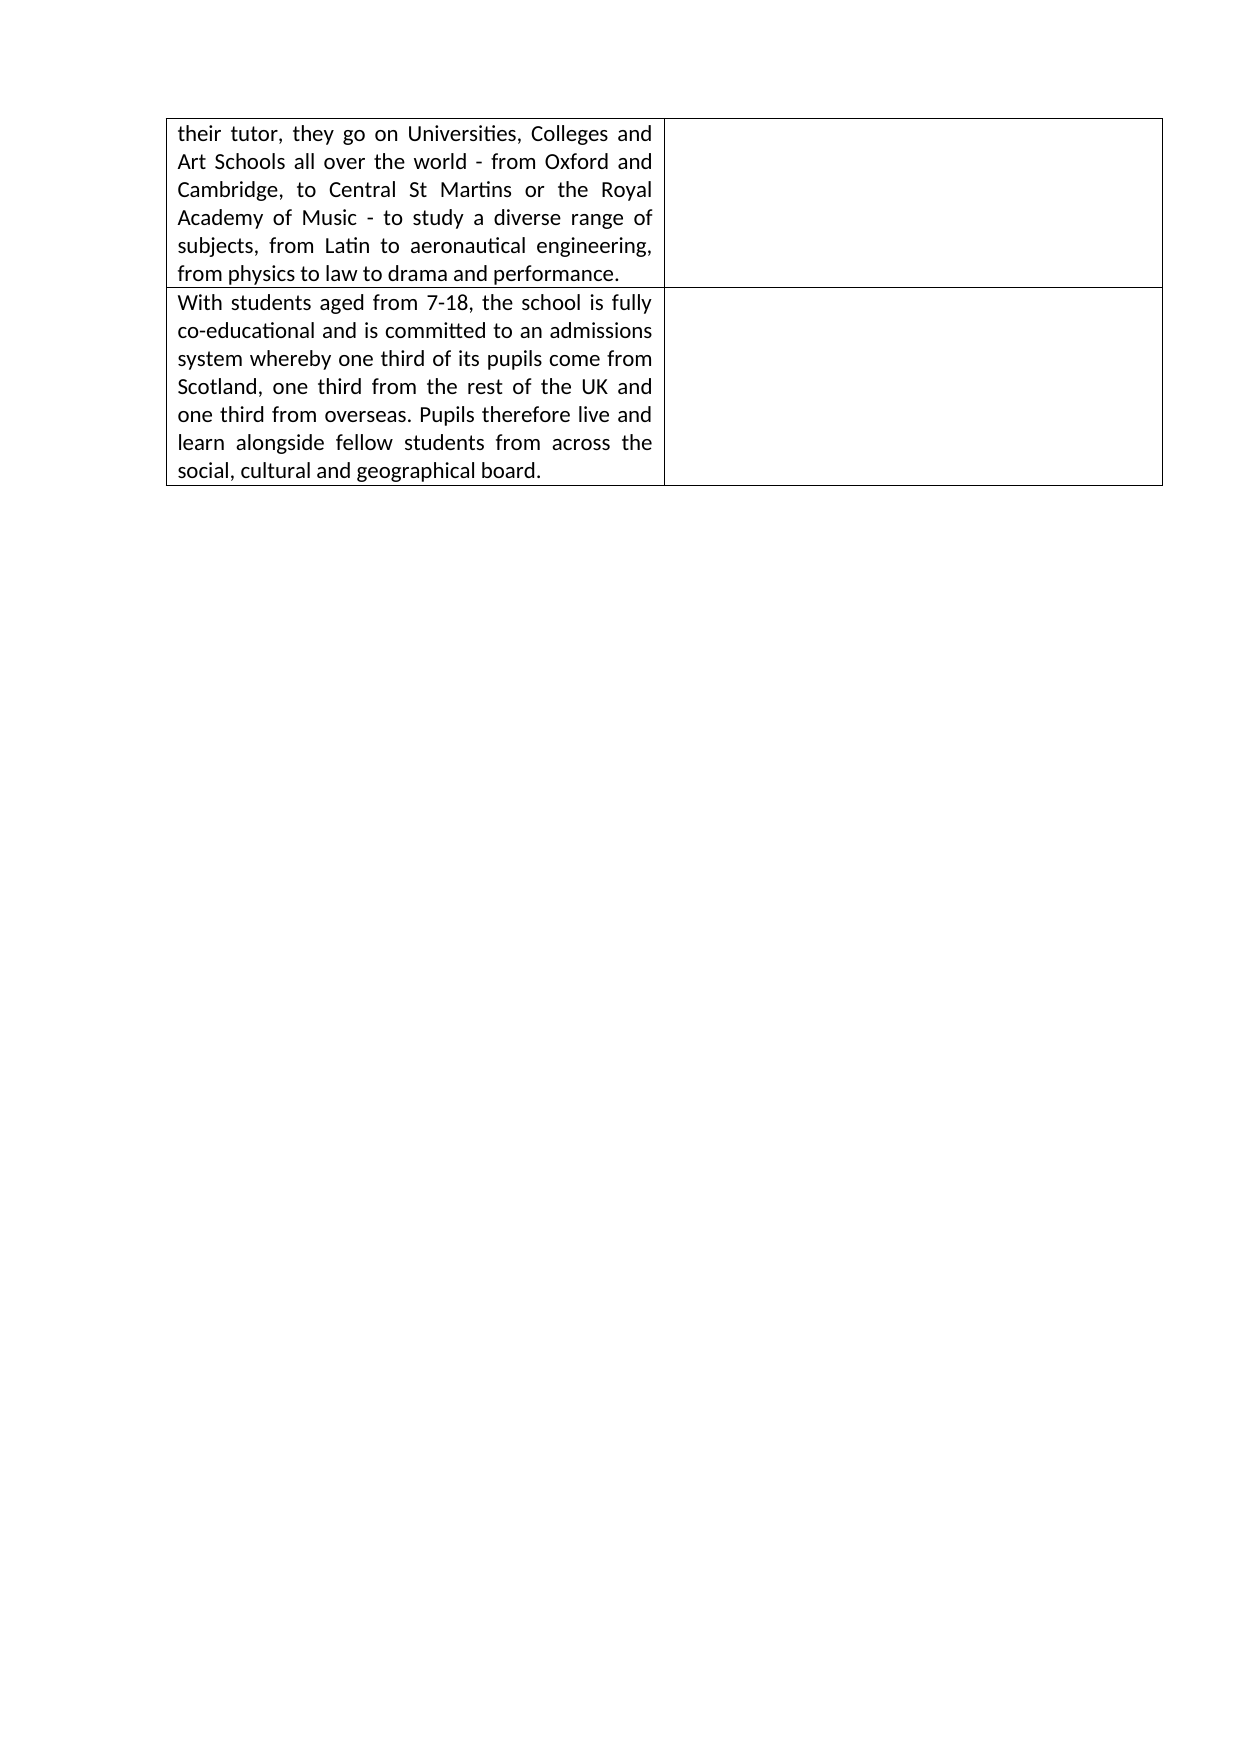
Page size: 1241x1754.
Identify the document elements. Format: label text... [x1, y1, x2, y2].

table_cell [167, 119, 664, 287]
table_cell With students aged from 7-18, the school is fully co-educational and is committed to an admissions system whereby one third of its pupils come from Scotland, one third from the rest of the UK and one third from overseas. Pupils therefore live and learn alongside fellow students from across the social, cultural and geographical board. [167, 288, 664, 484]
table_cell [665, 288, 1162, 484]
table_cell [665, 119, 1162, 287]
